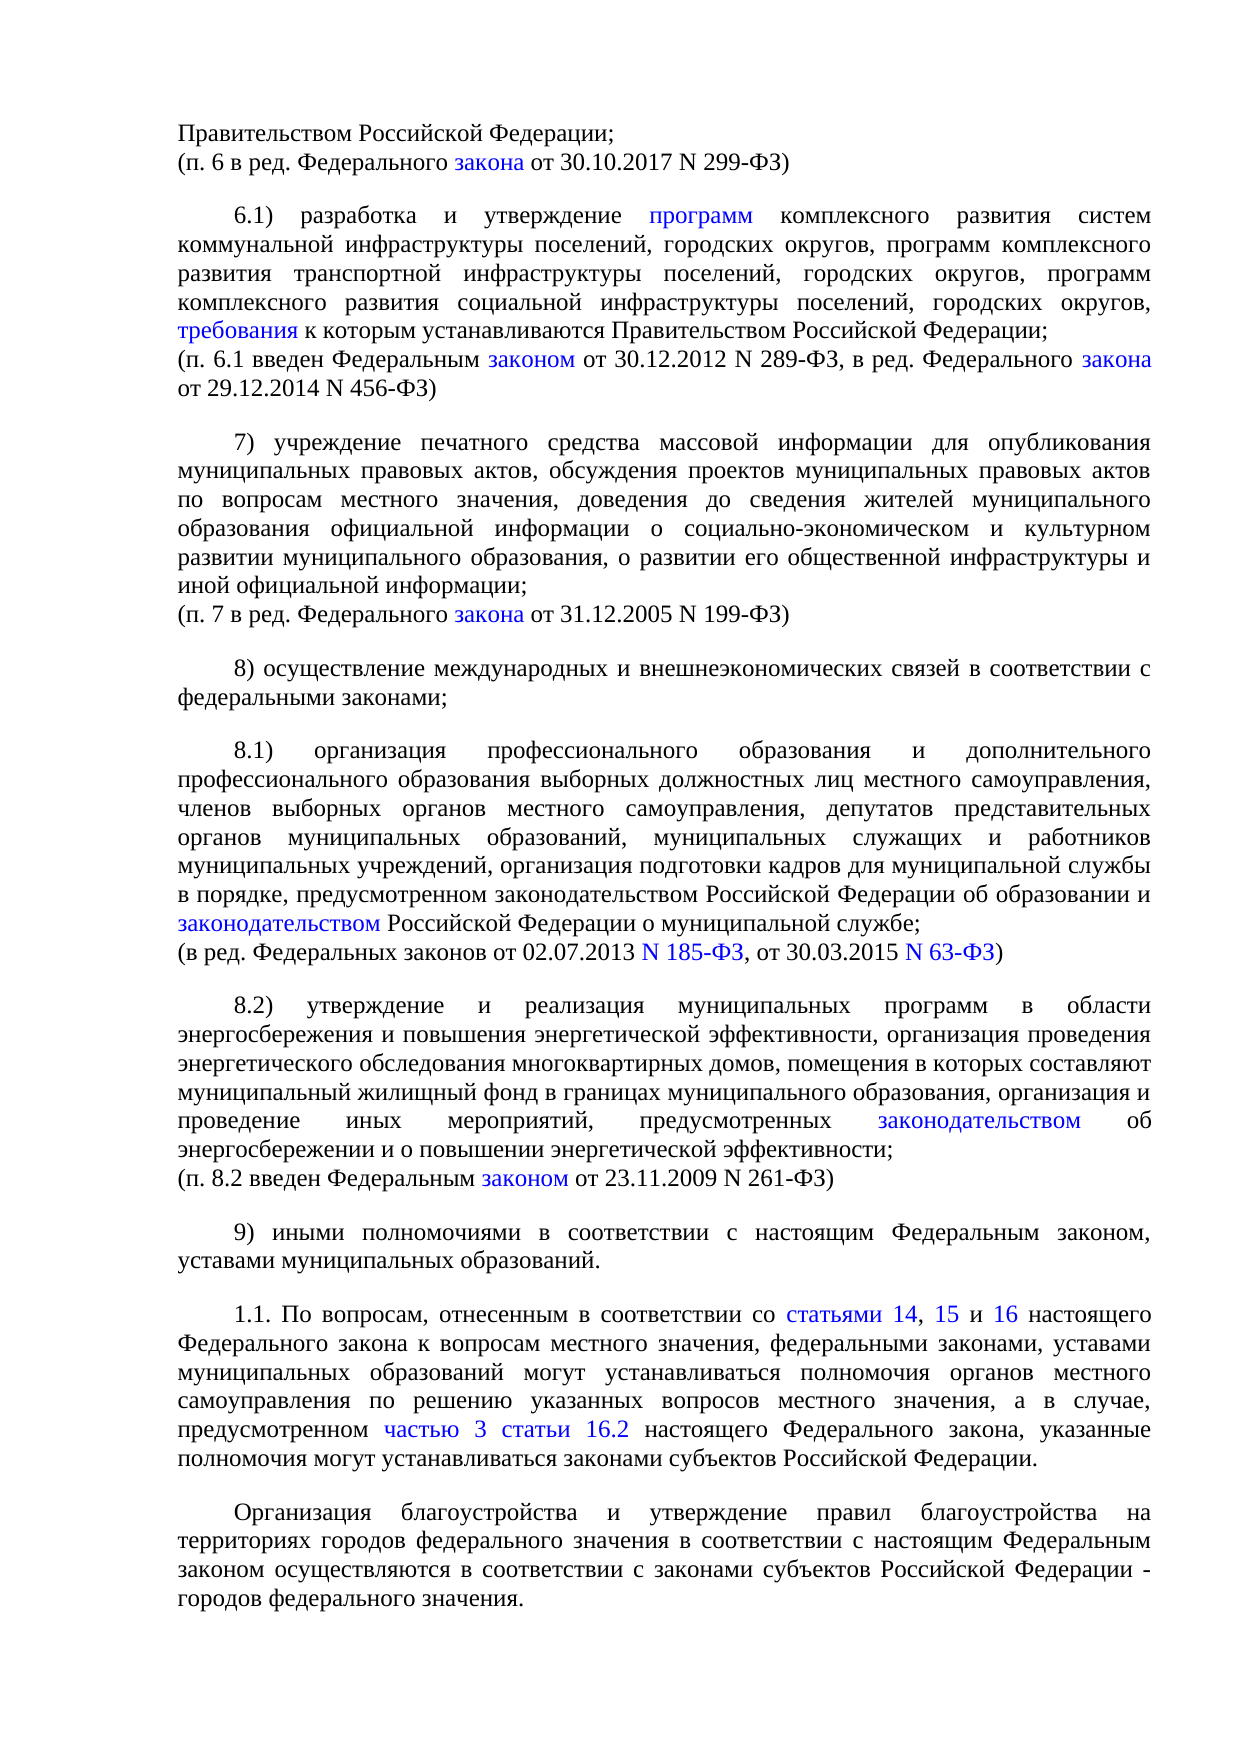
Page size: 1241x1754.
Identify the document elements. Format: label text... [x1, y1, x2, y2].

text 6.1) разработка и утверждение программ комплексного развития систем коммунальной инфраструктуры поселений, городских округов, программ комплексного развития транспортной инфраструктуры поселений, городских округов, программ комплексного развития социальной инфраструктуры поселений, городских округов, требования к которым устанавливаются Правительством Российской Федерации; [177, 201, 1152, 344]
text Организация благоустройства и утверждение правил благоустройства на территориях городов федерального значения в соответствии с настоящим Федеральным законом осуществляются в соответствии с законами субъектов Российской Федерации - городов федерального значения. [177, 1497, 1152, 1612]
text (п. 8.2 введен Федеральным законом от 23.11.2009 N 261-ФЗ) [177, 1163, 1152, 1192]
text (п. 7 в ред. Федерального закона от 31.12.2005 N 199-ФЗ) [177, 599, 1152, 628]
text 1.1. По вопросам, отнесенным в соответствии со статьями 14, 15 и 16 настоящего Федерального закона к вопросам местного значения, федеральными законами, уставами муниципальных образований могут устанавливаться полномочия органов местного самоуправления по решению указанных вопросов местного значения, а в случае, предусмотренном частью 3 статьи 16.2 настоящего Федерального закона, указанные полномочия могут устанавливаться законами субъектов Российской Федерации. [177, 1299, 1152, 1472]
text 8.1) организация профессионального образования и дополнительного профессионального образования выборных должностных лиц местного самоуправления, членов выборных органов местного самоуправления, депутатов представительных органов муниципальных образований, муниципальных служащих и работников муниципальных учреждений, организация подготовки кадров для муниципальной службы в порядке, предусмотренном законодательством Российской Федерации об образовании и законодательством Российской Федерации о муниципальной службе; [177, 736, 1152, 937]
text 8.2) утверждение и реализация муниципальных программ в области энергосбережения и повышения энергетической эффективности, организация проведения энергетического обследования многоквартирных домов, помещения в которых составляют муниципальный жилищный фонд в границах муниципального образования, организация и проведение иных мероприятий, предусмотренных законодательством об энергосбережении и о повышении энергетической эффективности; [177, 991, 1152, 1163]
text 7) учреждение печатного средства массовой информации для опубликования муниципальных правовых актов, обсуждения проектов муниципальных правовых актов по вопросам местного значения, доведения до сведения жителей муниципального образования официальной информации о социально-экономическом и культурном развитии муниципального образования, о развитии его общественной инфраструктуры и иной официальной информации; [177, 427, 1152, 599]
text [177, 118, 1152, 147]
text (п. 6.1 введен Федеральным законом от 30.12.2012 N 289-ФЗ, в ред. Федерального закона от 29.12.2014 N 456-ФЗ) [177, 344, 1152, 402]
text 9) иными полномочиями в соответствии с настоящим Федеральным законом, уставами муниципальных образований. [177, 1217, 1152, 1274]
text 8) осуществление международных и внешнеэкономических связей в соответствии с федеральными законами; [177, 653, 1152, 711]
text (п. 6 в ред. Федерального закона от 30.10.2017 N 299-ФЗ) [177, 147, 1152, 176]
text (в ред. Федеральных законов от 02.07.2013 N 185-ФЗ, от 30.03.2015 N 63-ФЗ) [177, 937, 1152, 966]
